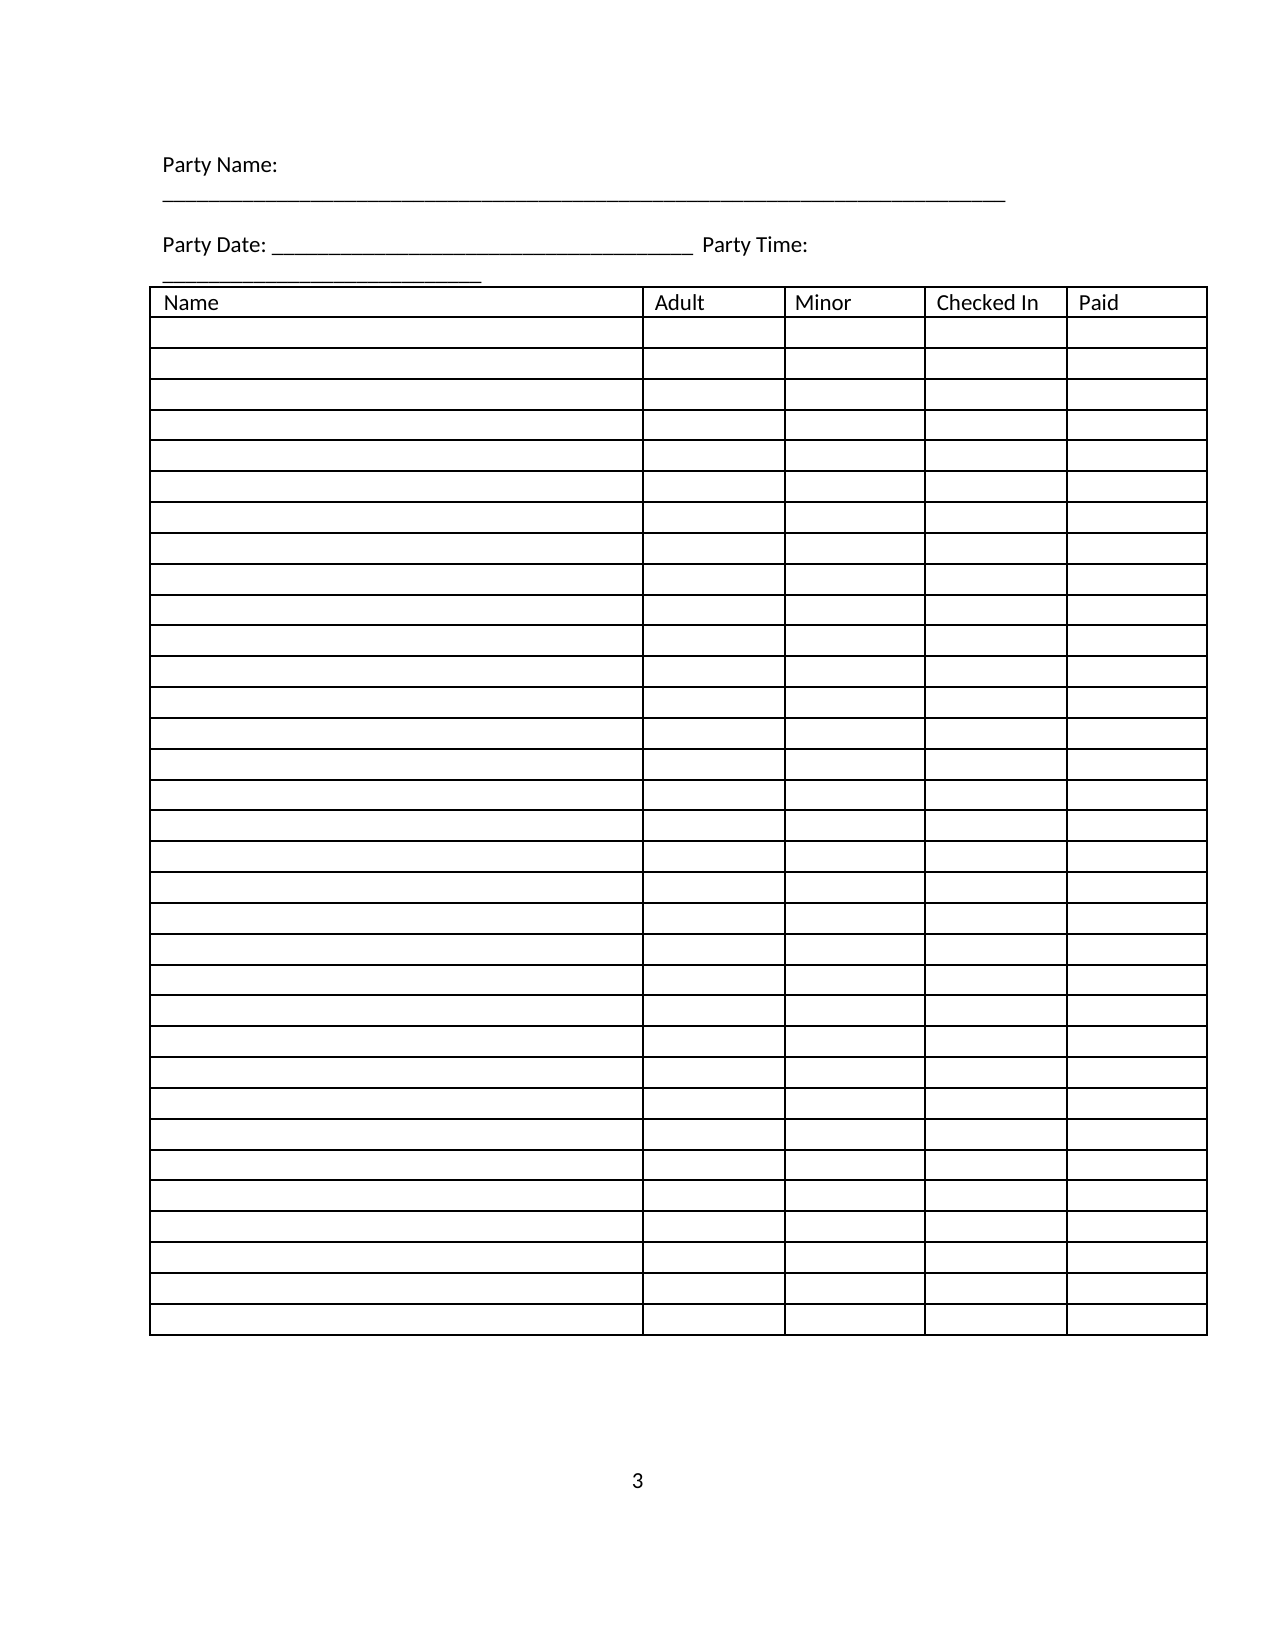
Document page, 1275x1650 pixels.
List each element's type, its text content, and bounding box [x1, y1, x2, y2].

table_cell [786, 935, 924, 963]
table_cell [1068, 842, 1206, 871]
table_cell [151, 349, 642, 378]
table_cell [926, 873, 1066, 902]
table_cell [151, 1243, 642, 1272]
table_cell [151, 935, 642, 963]
table_cell [1068, 380, 1206, 408]
table_cell [151, 966, 642, 994]
table_cell [926, 626, 1066, 655]
table_cell [786, 534, 924, 563]
table_cell [644, 811, 784, 840]
table_cell [1068, 811, 1206, 840]
table_cell [644, 935, 784, 963]
text Party Date: _____________________________________ Party Time: ____________________________ [162, 231, 1125, 286]
table_cell [786, 781, 924, 809]
table_header Paid [1068, 288, 1206, 316]
table_cell [786, 966, 924, 994]
table_cell [1068, 1305, 1206, 1333]
table_cell [926, 565, 1066, 593]
table_cell [786, 996, 924, 1025]
table_header Adult [644, 288, 784, 316]
table_cell [1068, 318, 1206, 347]
table_cell [1068, 1181, 1206, 1210]
table_cell [151, 996, 642, 1025]
table_header Name [151, 288, 642, 316]
table_cell [786, 904, 924, 933]
table_cell [926, 688, 1066, 717]
table_cell [1068, 966, 1206, 994]
table_cell [1068, 596, 1206, 624]
table_cell [926, 904, 1066, 933]
table_cell [151, 626, 642, 655]
text Party Name: __________________________________________________________________________ [162, 150, 1125, 206]
table_cell [644, 996, 784, 1025]
table_cell [151, 1027, 642, 1056]
table_cell [926, 1274, 1066, 1303]
table_cell [644, 1274, 784, 1303]
table_cell [926, 503, 1066, 532]
table_cell [1068, 1274, 1206, 1303]
table_cell [644, 750, 784, 778]
table_cell [644, 1120, 784, 1148]
table_cell [644, 1181, 784, 1210]
table_cell [786, 1212, 924, 1241]
table_cell [786, 380, 924, 408]
table_cell [151, 719, 642, 748]
table_cell [151, 411, 642, 439]
table_cell [1068, 1243, 1206, 1272]
table_cell [1068, 781, 1206, 809]
table_cell [926, 935, 1066, 963]
table_cell [786, 411, 924, 439]
table_cell [644, 1089, 784, 1118]
table_cell [644, 626, 784, 655]
table_cell [1068, 1089, 1206, 1118]
table_cell [1068, 657, 1206, 686]
table_cell [926, 1212, 1066, 1241]
table_cell [644, 441, 784, 470]
table_cell [644, 719, 784, 748]
table_cell [926, 966, 1066, 994]
table_cell [1068, 750, 1206, 778]
table_cell [786, 1305, 924, 1333]
table_cell [1068, 503, 1206, 532]
table_cell [1068, 472, 1206, 501]
table_cell [151, 781, 642, 809]
table_cell [151, 503, 642, 532]
table_cell [786, 873, 924, 902]
table_cell [786, 657, 924, 686]
table_cell [786, 1058, 924, 1087]
table_cell [926, 1058, 1066, 1087]
table_cell [644, 966, 784, 994]
table_cell [1068, 873, 1206, 902]
table_header Minor [786, 288, 924, 316]
table_cell [926, 842, 1066, 871]
table_cell [926, 411, 1066, 439]
table_cell [151, 1212, 642, 1241]
table_cell [786, 472, 924, 501]
table_cell [786, 1243, 924, 1272]
table_cell [926, 1243, 1066, 1272]
table_cell [1068, 441, 1206, 470]
table_cell [1068, 565, 1206, 593]
table_cell [644, 842, 784, 871]
table_cell [786, 1089, 924, 1118]
table_cell [644, 596, 784, 624]
table_cell [786, 503, 924, 532]
table_cell [151, 534, 642, 563]
table_cell [786, 441, 924, 470]
table_cell [151, 1058, 642, 1087]
table_cell [151, 1151, 642, 1179]
table_cell [1068, 688, 1206, 717]
table_cell [786, 811, 924, 840]
table_cell [926, 380, 1066, 408]
table_cell [1068, 411, 1206, 439]
table_cell [1068, 935, 1206, 963]
table_cell [644, 904, 784, 933]
table_cell [926, 441, 1066, 470]
table_cell [644, 1058, 784, 1087]
table_cell [786, 1027, 924, 1056]
table_cell [786, 1151, 924, 1179]
table_cell [926, 472, 1066, 501]
table_cell [926, 1305, 1066, 1333]
table_cell [926, 1027, 1066, 1056]
table_cell [1068, 1120, 1206, 1148]
table_cell [644, 411, 784, 439]
table_cell [926, 534, 1066, 563]
table_cell [786, 349, 924, 378]
table_cell [151, 811, 642, 840]
table_cell [786, 318, 924, 347]
table_cell [926, 596, 1066, 624]
table_cell [926, 811, 1066, 840]
table_cell [926, 750, 1066, 778]
table_cell [151, 904, 642, 933]
table_cell [644, 781, 784, 809]
table_cell [644, 318, 784, 347]
table_cell [1068, 349, 1206, 378]
table_cell [151, 1089, 642, 1118]
table_cell [926, 996, 1066, 1025]
table_cell [151, 441, 642, 470]
table_cell [786, 842, 924, 871]
table_cell [151, 1305, 642, 1333]
table_cell [926, 1181, 1066, 1210]
table_cell [1068, 1151, 1206, 1179]
table_cell [644, 503, 784, 532]
table_cell [1068, 626, 1206, 655]
table_cell [644, 873, 784, 902]
table_cell [786, 1181, 924, 1210]
table_cell [926, 318, 1066, 347]
table_cell [151, 380, 642, 408]
table_cell [1068, 719, 1206, 748]
table_cell [151, 565, 642, 593]
table_cell [644, 688, 784, 717]
table_cell [644, 472, 784, 501]
table_cell [644, 1243, 784, 1272]
table_cell [926, 781, 1066, 809]
table_cell [786, 719, 924, 748]
table_cell [786, 626, 924, 655]
table_cell [926, 657, 1066, 686]
table_cell [151, 1120, 642, 1148]
table_cell [644, 565, 784, 593]
table_cell [151, 596, 642, 624]
table_cell [1068, 1212, 1206, 1241]
table_cell [926, 1151, 1066, 1179]
table_cell [644, 534, 784, 563]
table_cell [786, 1120, 924, 1148]
table_header Checked In [926, 288, 1066, 316]
table_cell [644, 1027, 784, 1056]
table_cell [1068, 534, 1206, 563]
table_cell [151, 688, 642, 717]
table_cell [1068, 1027, 1206, 1056]
table_cell [786, 565, 924, 593]
table_cell [151, 842, 642, 871]
table_cell [786, 750, 924, 778]
table_cell [644, 380, 784, 408]
table_cell [644, 349, 784, 378]
table_cell [926, 349, 1066, 378]
table_cell [1068, 904, 1206, 933]
table_cell [644, 1151, 784, 1179]
table_cell [1068, 996, 1206, 1025]
table_cell [926, 1120, 1066, 1148]
table_cell [1068, 1058, 1206, 1087]
table_cell [151, 750, 642, 778]
table_cell [786, 596, 924, 624]
table_cell [151, 873, 642, 902]
table_cell [786, 688, 924, 717]
table_cell [151, 1181, 642, 1210]
table_cell [644, 657, 784, 686]
table_cell [786, 1274, 924, 1303]
table_cell [151, 657, 642, 686]
table_cell [644, 1212, 784, 1241]
table_cell [151, 472, 642, 501]
table_cell [151, 1274, 642, 1303]
table_cell [151, 318, 642, 347]
table_cell [644, 1305, 784, 1333]
table_cell [926, 1089, 1066, 1118]
table_cell [926, 719, 1066, 748]
